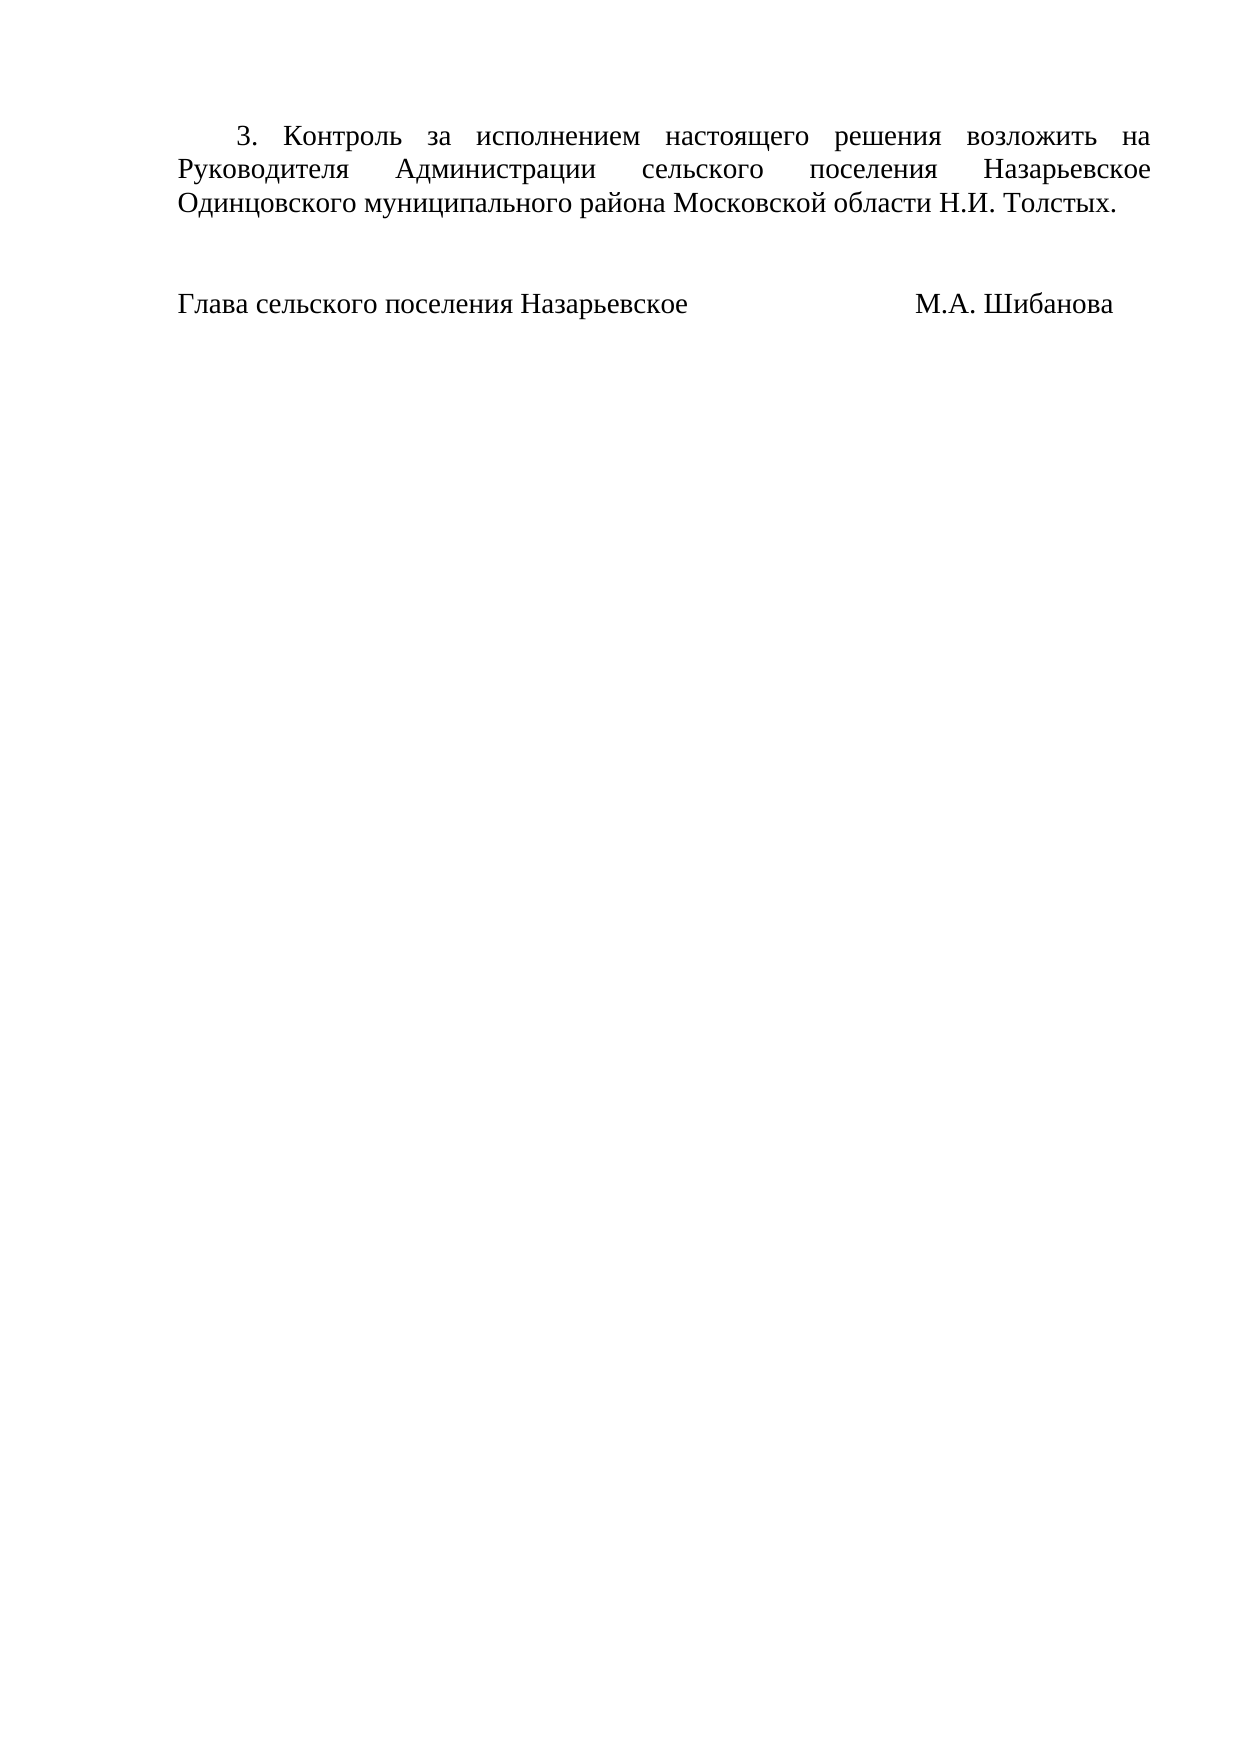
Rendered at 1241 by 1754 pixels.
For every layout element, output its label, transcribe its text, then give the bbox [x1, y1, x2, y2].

text 3. Контроль за исполнением настоящего решения возложить на Руководителя Администрации сельского поселения Назарьевское Одинцовского муниципального района Московской области Н.И. Толстых. [177, 118, 1152, 219]
text Глава сельского поселения Назарьевское М.А. Шибанова [177, 286, 1152, 319]
